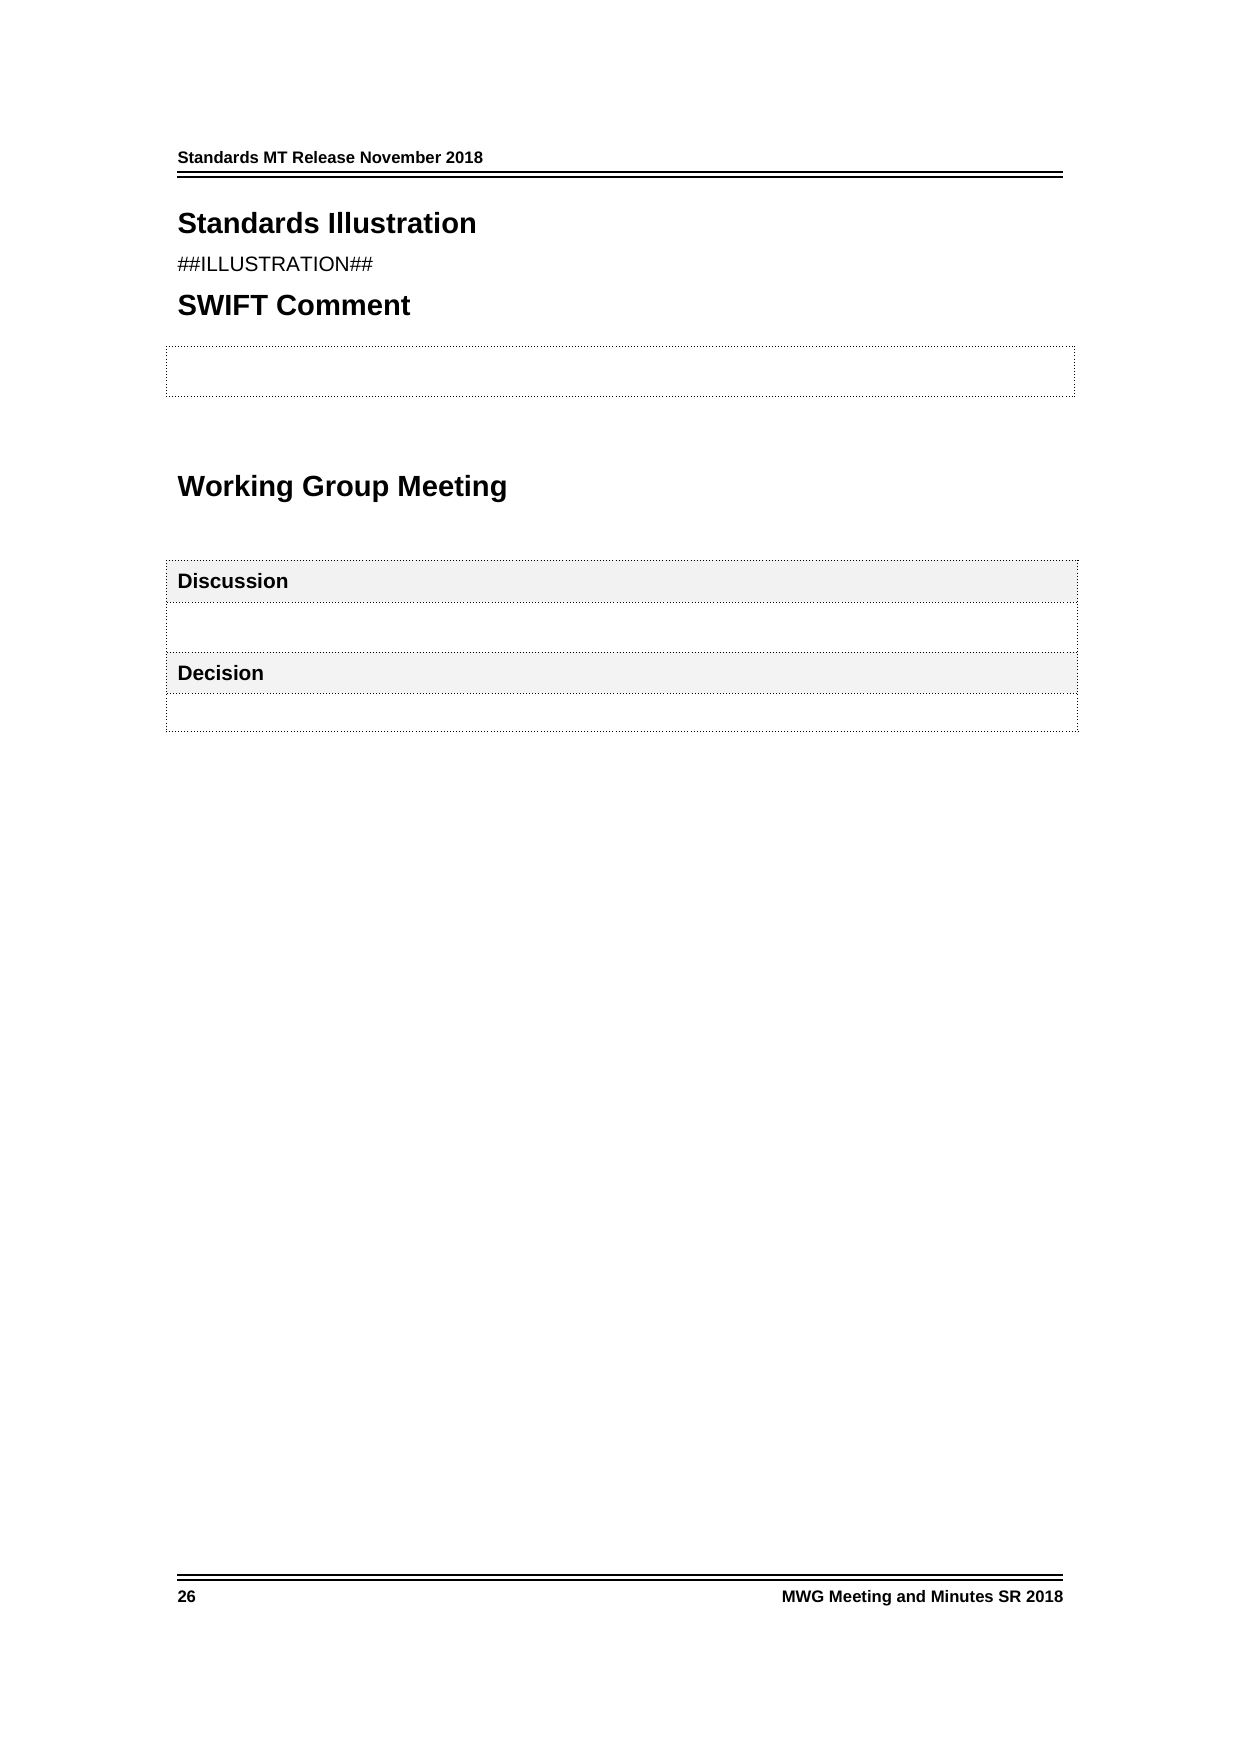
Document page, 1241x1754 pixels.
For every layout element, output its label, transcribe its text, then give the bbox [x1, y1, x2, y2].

table_header Discussion [166, 560, 1078, 602]
table_header [166, 346, 1074, 396]
text Standards Illustration [177, 206, 1092, 239]
table_cell [166, 602, 1078, 652]
text Working Group Meeting [177, 469, 1092, 502]
text SWIFT Comment [177, 288, 1092, 322]
table_cell Decision [166, 652, 1078, 693]
text ##ILLUSTRATION## [177, 252, 1092, 276]
table_cell [166, 693, 1078, 731]
